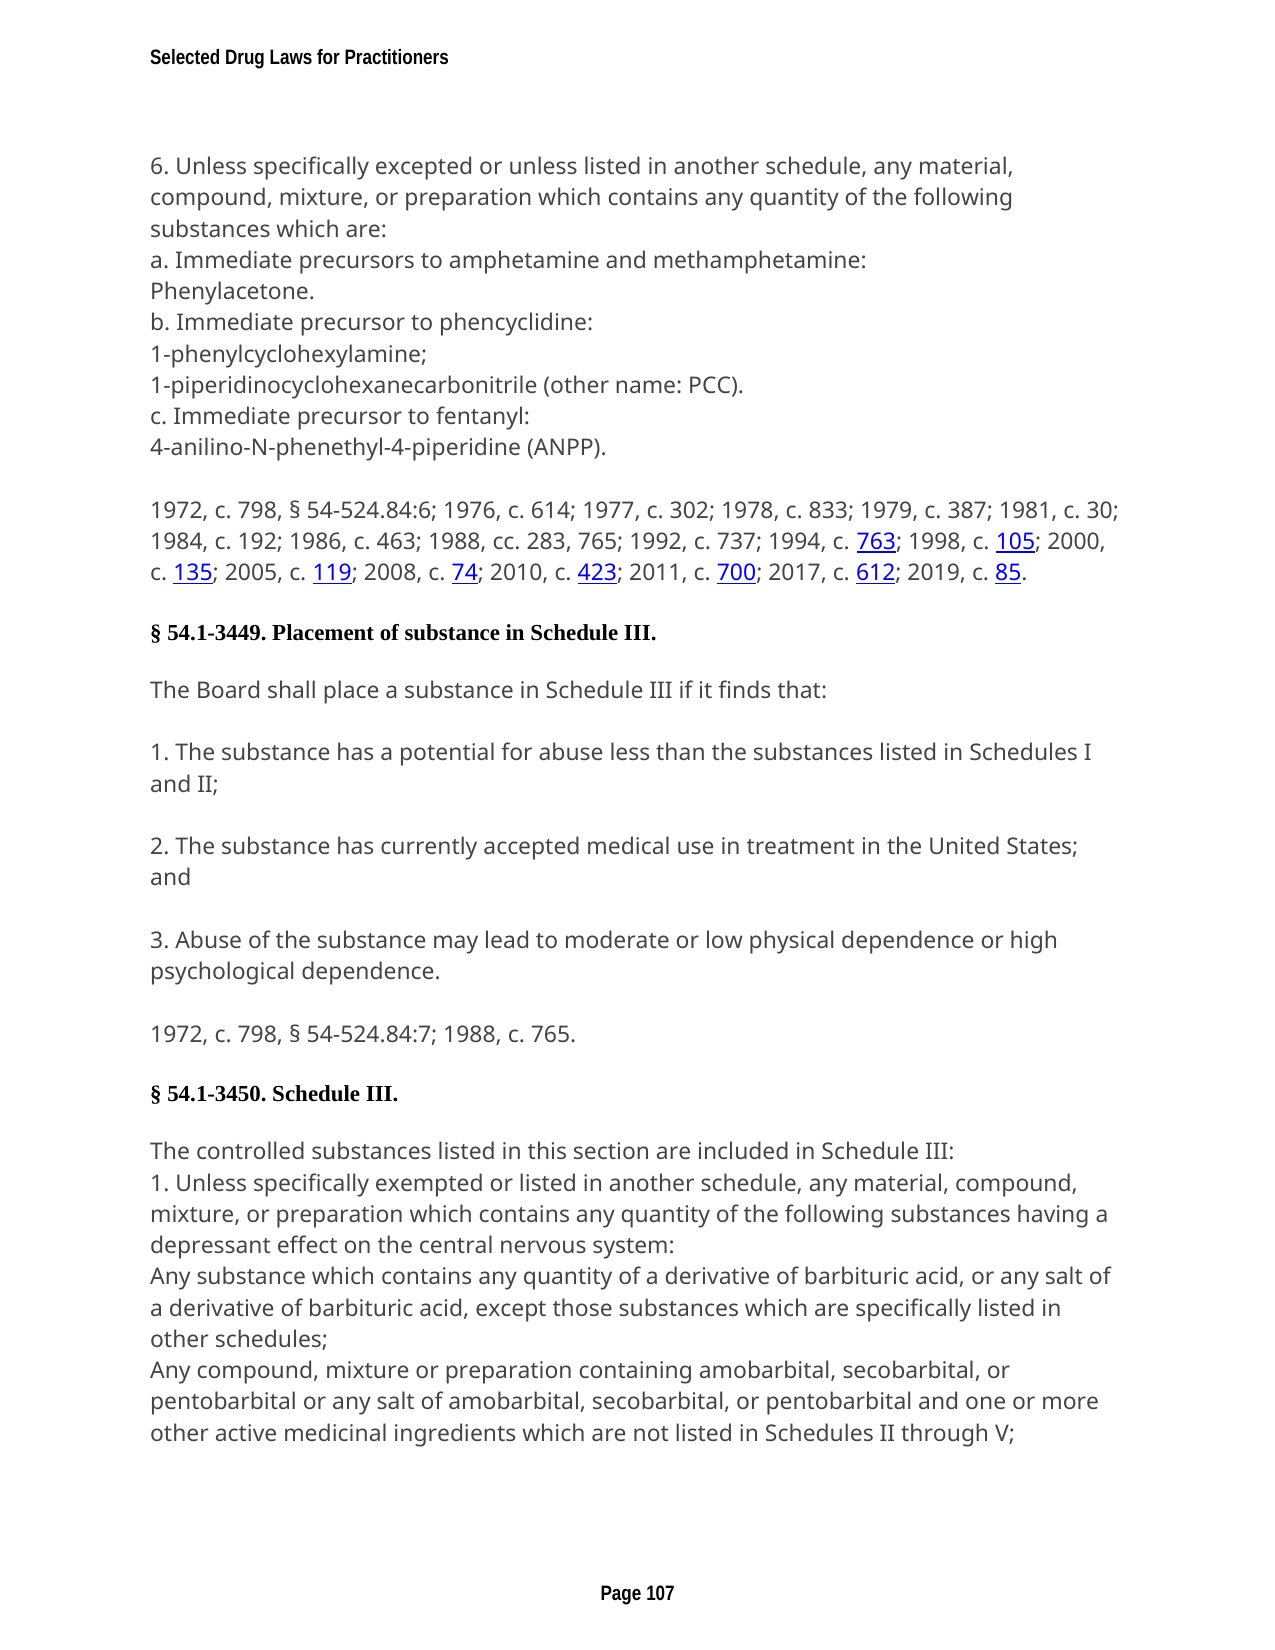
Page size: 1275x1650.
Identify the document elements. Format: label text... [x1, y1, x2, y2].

text a. Immediate precursors to amphetamine and methamphetamine: [150, 244, 1125, 275]
text Any compound, mixture or preparation containing amobarbital, secobarbital, or pentobarbital or any salt of amobarbital, secobarbital, or pentobarbital and one or more other active medicinal ingredients which are not listed in Schedules II through V; [150, 1354, 1125, 1448]
text 2. The substance has currently accepted medical use in treatment in the United States; and [150, 830, 1125, 893]
text Phenylacetone. [150, 275, 1125, 306]
text 6. Unless specifically excepted or unless listed in another schedule, any material, compound, mixture, or preparation which contains any quantity of the following substances which are: [150, 150, 1125, 244]
text 1972, c. 798, § 54-524.84:6; 1976, c. 614; 1977, c. 302; 1978, c. 833; 1979, c. 387; 1981, c. 30; 1984, c. 192; 1986, c. 463; 1988, cc. 283, 765; 1992, c. 737; 1994, c. 763; 1998, c. 105; 2000, c. 135; 2005, c. 119; 2008, c. 74; 2010, c. 423; 2011, c. 700; 2017, c. 612; 2019, c. 85. [150, 494, 1125, 587]
text 1-piperidinocyclohexanecarbonitrile (other name: PCC). [150, 369, 1125, 400]
text 1. The substance has a potential for abuse less than the substances listed in Schedules I and II; [150, 736, 1125, 799]
text b. Immediate precursor to phencyclidine: [150, 306, 1125, 337]
subtitle § 54.1-3450. Schedule III. [150, 1080, 1125, 1106]
text c. Immediate precursor to fentanyl: [150, 400, 1125, 431]
text Any substance which contains any quantity of a derivative of barbituric acid, or any salt of a derivative of barbituric acid, except those substances which are specifically listed in other schedules; [150, 1260, 1125, 1354]
subtitle § 54.1-3449. Placement of substance in Schedule III. [150, 619, 1125, 645]
text 3. Abuse of the substance may lead to moderate or low physical dependence or high psychological dependence. [150, 924, 1125, 986]
text 1. Unless specifically exempted or listed in another schedule, any material, compound, mixture, or preparation which contains any quantity of the following substances having a depressant effect on the central nervous system: [150, 1166, 1125, 1260]
text 4-anilino-N-phenethyl-4-piperidine (ANPP). [150, 431, 1125, 462]
text The Board shall place a substance in Schedule III if it finds that: [150, 674, 1125, 705]
text The controlled substances listed in this section are included in Schedule III: [150, 1135, 1125, 1166]
text 1-phenylcyclohexylamine; [150, 337, 1125, 369]
text 1972, c. 798, § 54-524.84:7; 1988, c. 765. [150, 1018, 1125, 1049]
